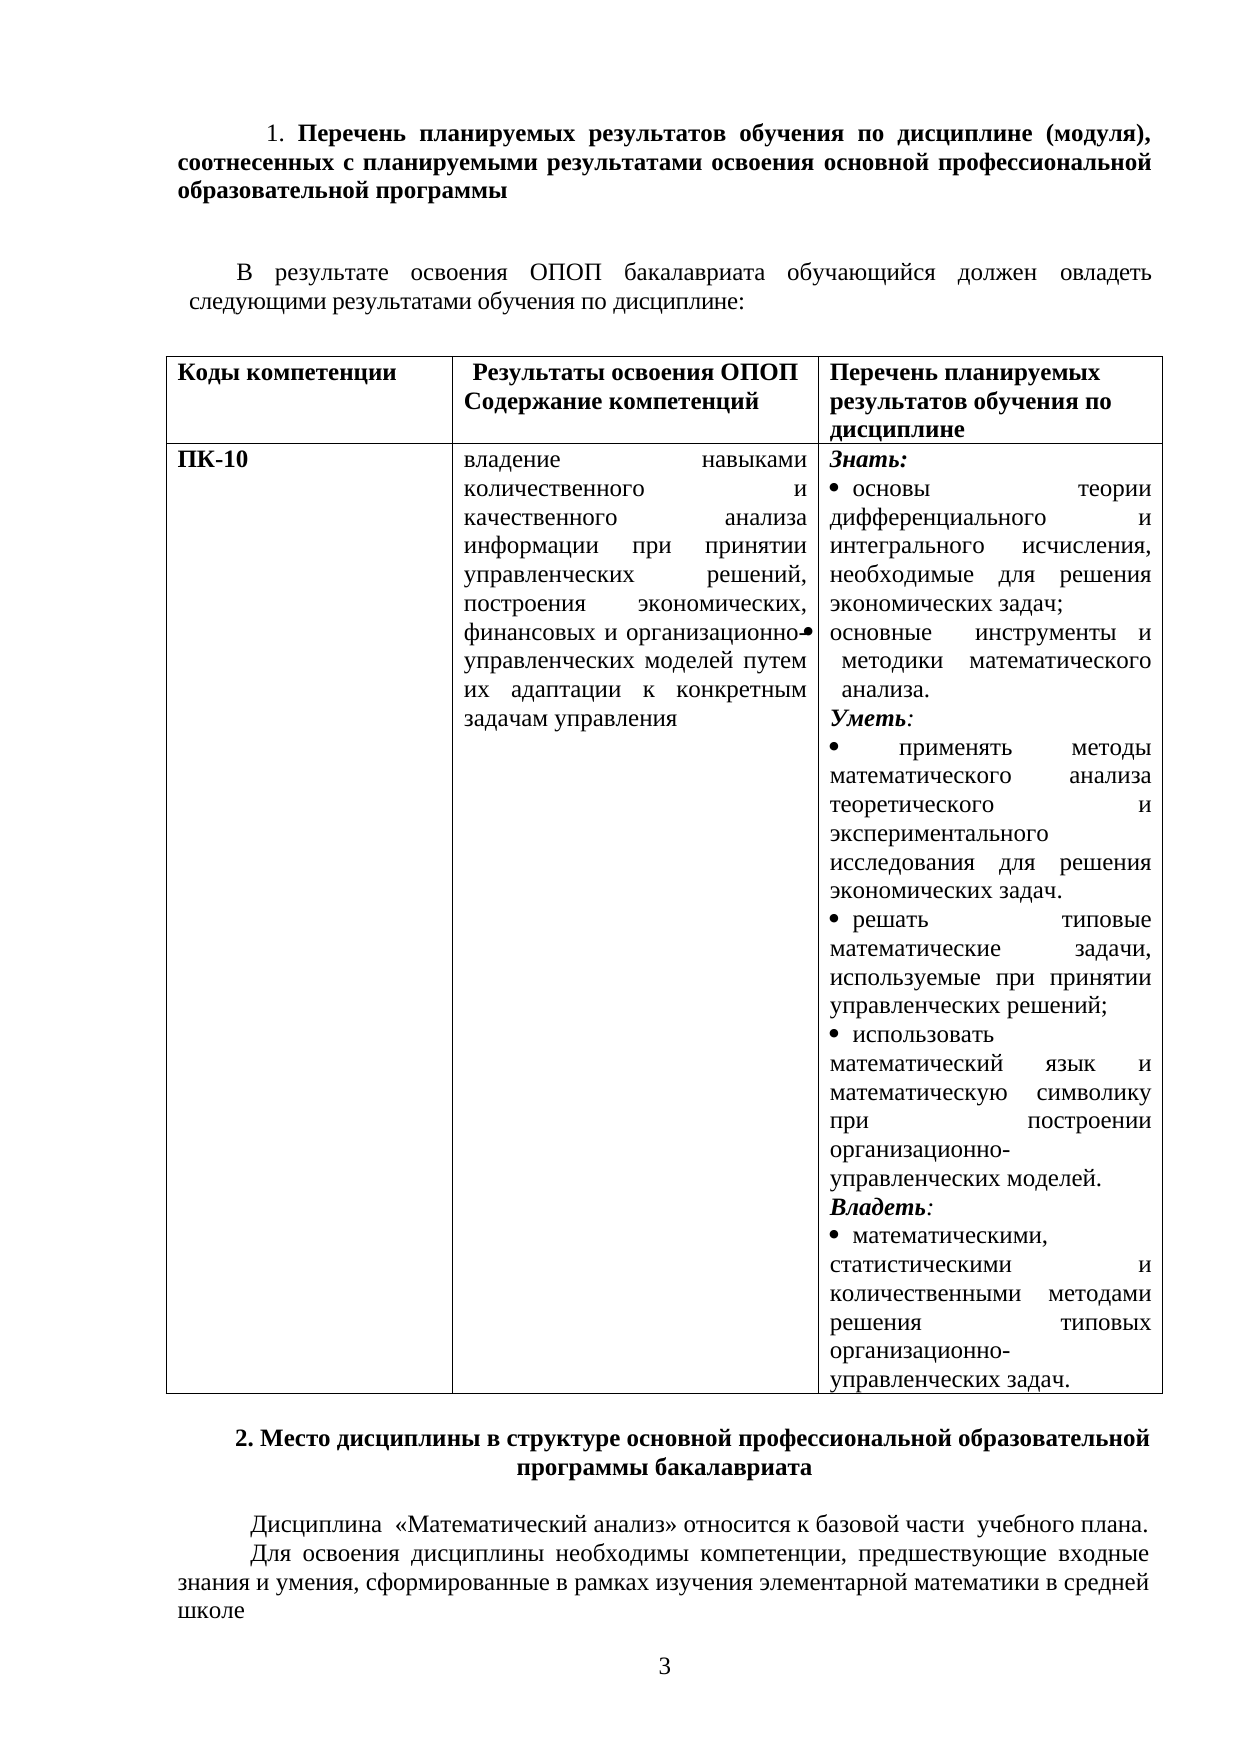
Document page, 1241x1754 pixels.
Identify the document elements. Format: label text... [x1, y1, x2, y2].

text Для освоения дисциплины необходимы компетенции, предшествующие входные знания и умения, сформированные в рамках изучения элементарной математики в средней школе [177, 1538, 1149, 1624]
table_header Коды компетенции [167, 357, 452, 443]
table_header Перечень планируемых результатов обучения по дисциплине [819, 357, 1162, 443]
table_cell Знать: основы теории дифференциального и интегрального исчисления, необходимые для решения экономических задач; основные инструменты и методики математического анализа. Уметь:  применять методы математического анализа теоретического и экспериментального исследования для решения экономических задач. решать типовые математические задачи, используемые при принятии управленческих решений; использовать математический язык и математическую символику при построении организационно-управленческих моделей. Владеть: математическими, статистическими и количественными методами решения типовых организационно-управленческих задач. [819, 444, 1162, 1393]
table_cell владение навыками количественного и качественного анализа информации при принятии управленческих решений, построения экономических, финансовых и организационно-управленческих моделей путем их адаптации к конкретным задачам управления [453, 444, 818, 1393]
table_header Результаты освоения ОПОП Содержание компетенций [453, 357, 818, 443]
text Дисциплина «Математический анализ» относится к базовой части учебного плана. [177, 1509, 1149, 1538]
table_cell ПК-10 [167, 444, 452, 1393]
text 2. Место дисциплины в структуре основной профессиональной образовательной программы бакалавриата [177, 1423, 1152, 1480]
text 1. Перечень планируемых результатов обучения по дисциплине (модуля), соотнесенных с планируемыми результатами освоения основной профессиональной образовательной программы [177, 118, 1152, 204]
text В результате освоения ОПОП бакалавриата обучающийся должен овладеть следующими результатами обучения по дисциплине: [189, 257, 1152, 315]
